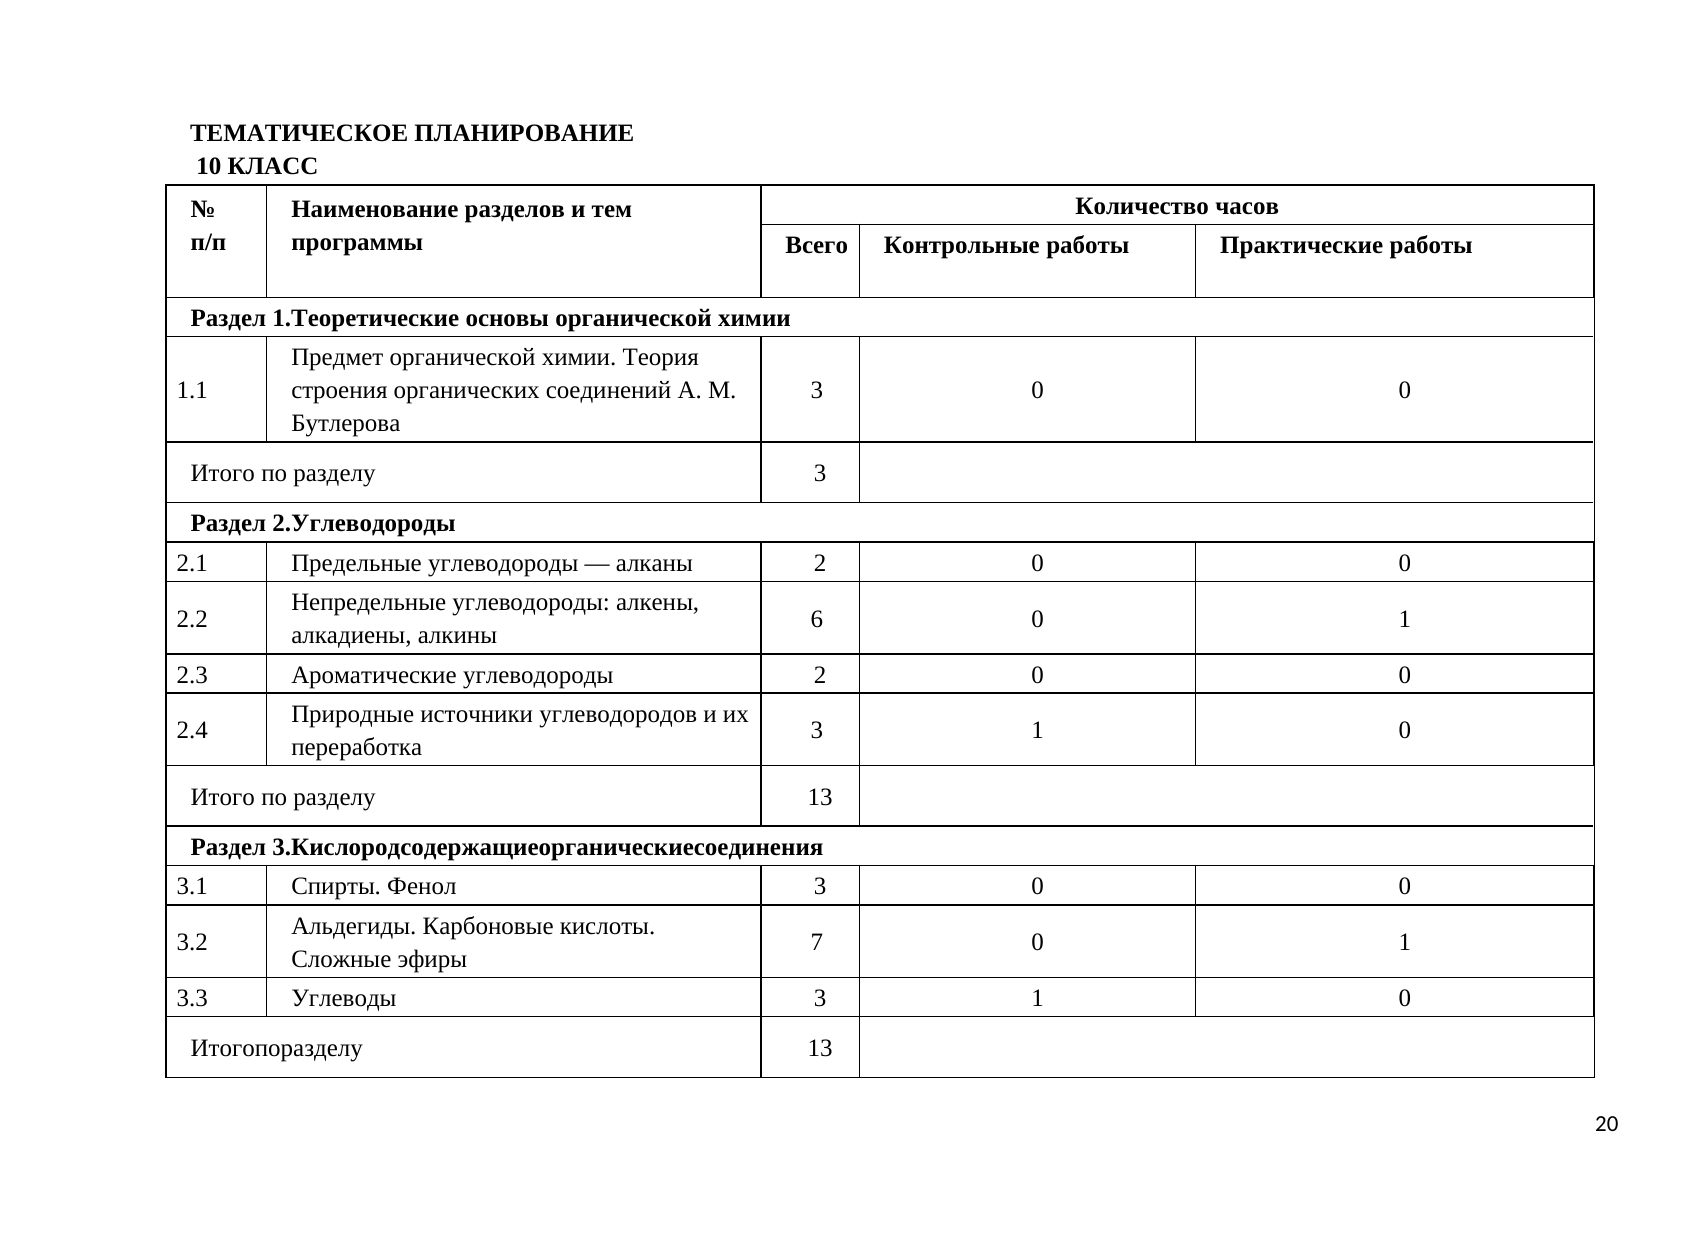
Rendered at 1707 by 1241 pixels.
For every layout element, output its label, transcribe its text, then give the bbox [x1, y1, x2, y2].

table_cell Практические работы [1196, 225, 1593, 296]
table_cell 0 [860, 337, 1195, 441]
table_cell [860, 766, 1594, 825]
table_cell 0 [860, 655, 1195, 692]
table_cell 0 [860, 582, 1195, 653]
table_cell 3.3 [167, 978, 266, 1016]
table_header Количество часов [762, 186, 1593, 223]
table_cell 13 [762, 766, 859, 825]
table_cell Итого по разделу [167, 443, 760, 502]
table_cell Всего [762, 225, 859, 296]
table_cell Углеводы [267, 978, 760, 1016]
table_cell Предмет органической химии. Теория строения органических соединений А. М. Бутлерова [267, 337, 760, 441]
table_header Наименование разделов и тем программы [267, 186, 760, 296]
table_cell 0 [1196, 336, 1594, 441]
table_cell 7 [762, 906, 859, 976]
table_cell 0 [860, 543, 1195, 581]
table_cell Непредельные углеводороды: алкены, алкадиены, алкины [267, 582, 760, 653]
table_cell Итого по разделу [167, 766, 760, 825]
table_cell [860, 441, 1594, 502]
table_cell 0 [1196, 978, 1593, 1016]
table_cell 2.2 [167, 582, 266, 653]
table_cell 2 [762, 543, 859, 581]
table_cell 2 [762, 655, 859, 692]
table_cell 3.1 [167, 866, 266, 904]
table_cell Контрольные работы [860, 225, 1195, 296]
table_cell 0 [1196, 694, 1593, 765]
table_cell Итогопоразделу [167, 1017, 760, 1076]
table_cell Раздел 3.Кислородсодержащиеорганическиесоединения [167, 825, 1594, 865]
table_cell 3 [762, 694, 859, 765]
table_cell Альдегиды. Карбоновые кислоты. Сложные эфиры [267, 906, 760, 976]
table_cell Раздел 2.Углеводороды [167, 502, 1594, 541]
table_cell 1.1 [167, 337, 266, 441]
table_cell 6 [762, 582, 859, 653]
table_cell 0 [1196, 655, 1593, 692]
table_cell 3 [762, 866, 859, 904]
table_cell 3 [762, 978, 859, 1016]
table_cell Предельные углеводороды — алканы [267, 543, 760, 581]
table_cell 1 [860, 978, 1195, 1016]
table_cell 0 [860, 866, 1195, 904]
table_cell 0 [1196, 866, 1593, 904]
text ТЕМАТИЧЕСКОЕ ПЛАНИРОВАНИЕ [190, 118, 1618, 147]
table_header № п/п [167, 186, 266, 296]
table_cell 3 [762, 443, 859, 502]
table_cell 1 [1196, 906, 1593, 976]
table_cell Ароматические углеводороды [267, 655, 760, 692]
table_cell 0 [1196, 543, 1593, 581]
table_cell 1 [860, 694, 1195, 765]
table_cell 0 [860, 906, 1195, 976]
table_cell [860, 1017, 1594, 1076]
table_cell 3.2 [167, 906, 266, 976]
table_cell 2.1 [167, 543, 266, 581]
table_cell 1 [1196, 582, 1593, 653]
table_cell 13 [762, 1017, 859, 1076]
table_cell Спирты. Фенол [267, 866, 760, 904]
table_cell 2.4 [167, 694, 266, 765]
table_cell Природные источники углеводородов и их переработка [267, 694, 760, 765]
table_cell Раздел 1.Теоретические основы органической химии [167, 298, 1594, 336]
table_cell 3 [762, 337, 859, 441]
text 10 КЛАСС [190, 151, 1618, 180]
table_cell 2.3 [167, 655, 266, 692]
